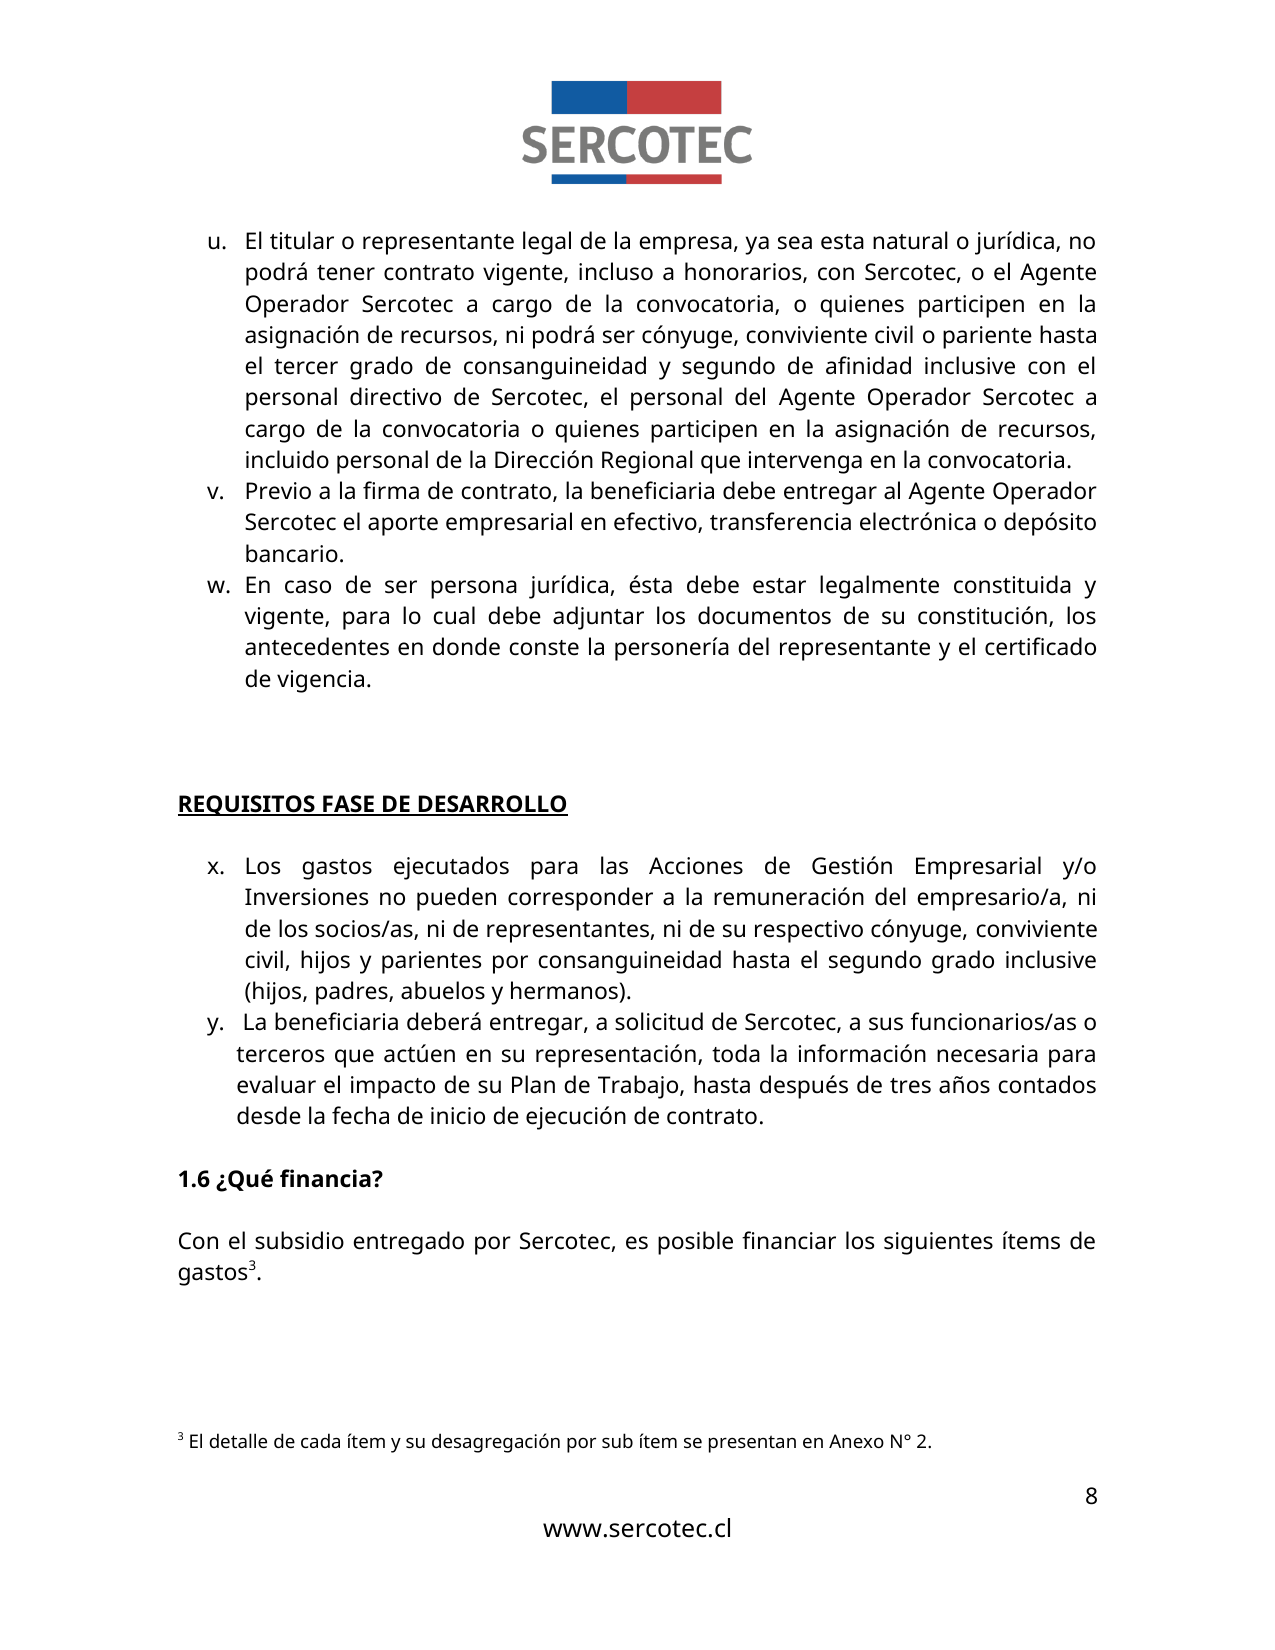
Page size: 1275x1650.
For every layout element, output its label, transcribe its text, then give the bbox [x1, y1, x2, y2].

subtitle 1.6 ¿Qué financia? [177, 1162, 1098, 1194]
text REQUISITOS FASE DE DESARROLLO [177, 787, 1098, 819]
list Previo a la firma de contrato, la beneficiaria debe entregar al Agente Operador Sercotec el aporte empresarial en efectivo, transferencia electrónica o depósito bancario. [207, 475, 1098, 569]
list En caso de ser persona jurídica, ésta debe estar legalmente constituida y vigente, para lo cual debe adjuntar los documentos de su constitución, los antecedentes en donde conste la personería del representante y el certificado de vigencia. [207, 569, 1098, 694]
list Los gastos ejecutados para las Acciones de Gestión Empresarial y/o Inversiones no pueden corresponder a la remuneración del empresario/a, ni de los socios/as, ni de representantes, ni de su respectivo cónyuge, conviviente civil, hijos y parientes por consanguineidad hasta el segundo grado inclusive (hijos, padres, abuelos y hermanos). [207, 850, 1098, 1006]
text Con el subsidio entregado por Sercotec, es posible financiar los siguientes ítems de gastos. [177, 1225, 1098, 1287]
list El titular o representante legal de la empresa, ya sea esta natural o jurídica, no podrá tener contrato vigente, incluso a honorarios, con Sercotec, o el Agente Operador Sercotec a cargo de la convocatoria, o quienes participen en la asignación de recursos, ni podrá ser cónyuge, conviviente civil o pariente hasta el tercer grado de consanguineidad y segundo de afinidad inclusive con el personal directivo de Sercotec, el personal del Agente Operador Sercotec a cargo de la convocatoria o quienes participen en la asignación de recursos, incluido personal de la Dirección Regional que intervenga en la convocatoria. [207, 225, 1098, 475]
list La beneficiaria deberá entregar, a solicitud de Sercotec, a sus funcionarios/as o terceros que actúen en su representación, toda la información necesaria para evaluar el impacto de su Plan de Trabajo, hasta después de tres años contados desde la fecha de inicio de ejecución de contrato. [207, 1006, 1098, 1131]
picture [512, 73, 763, 194]
